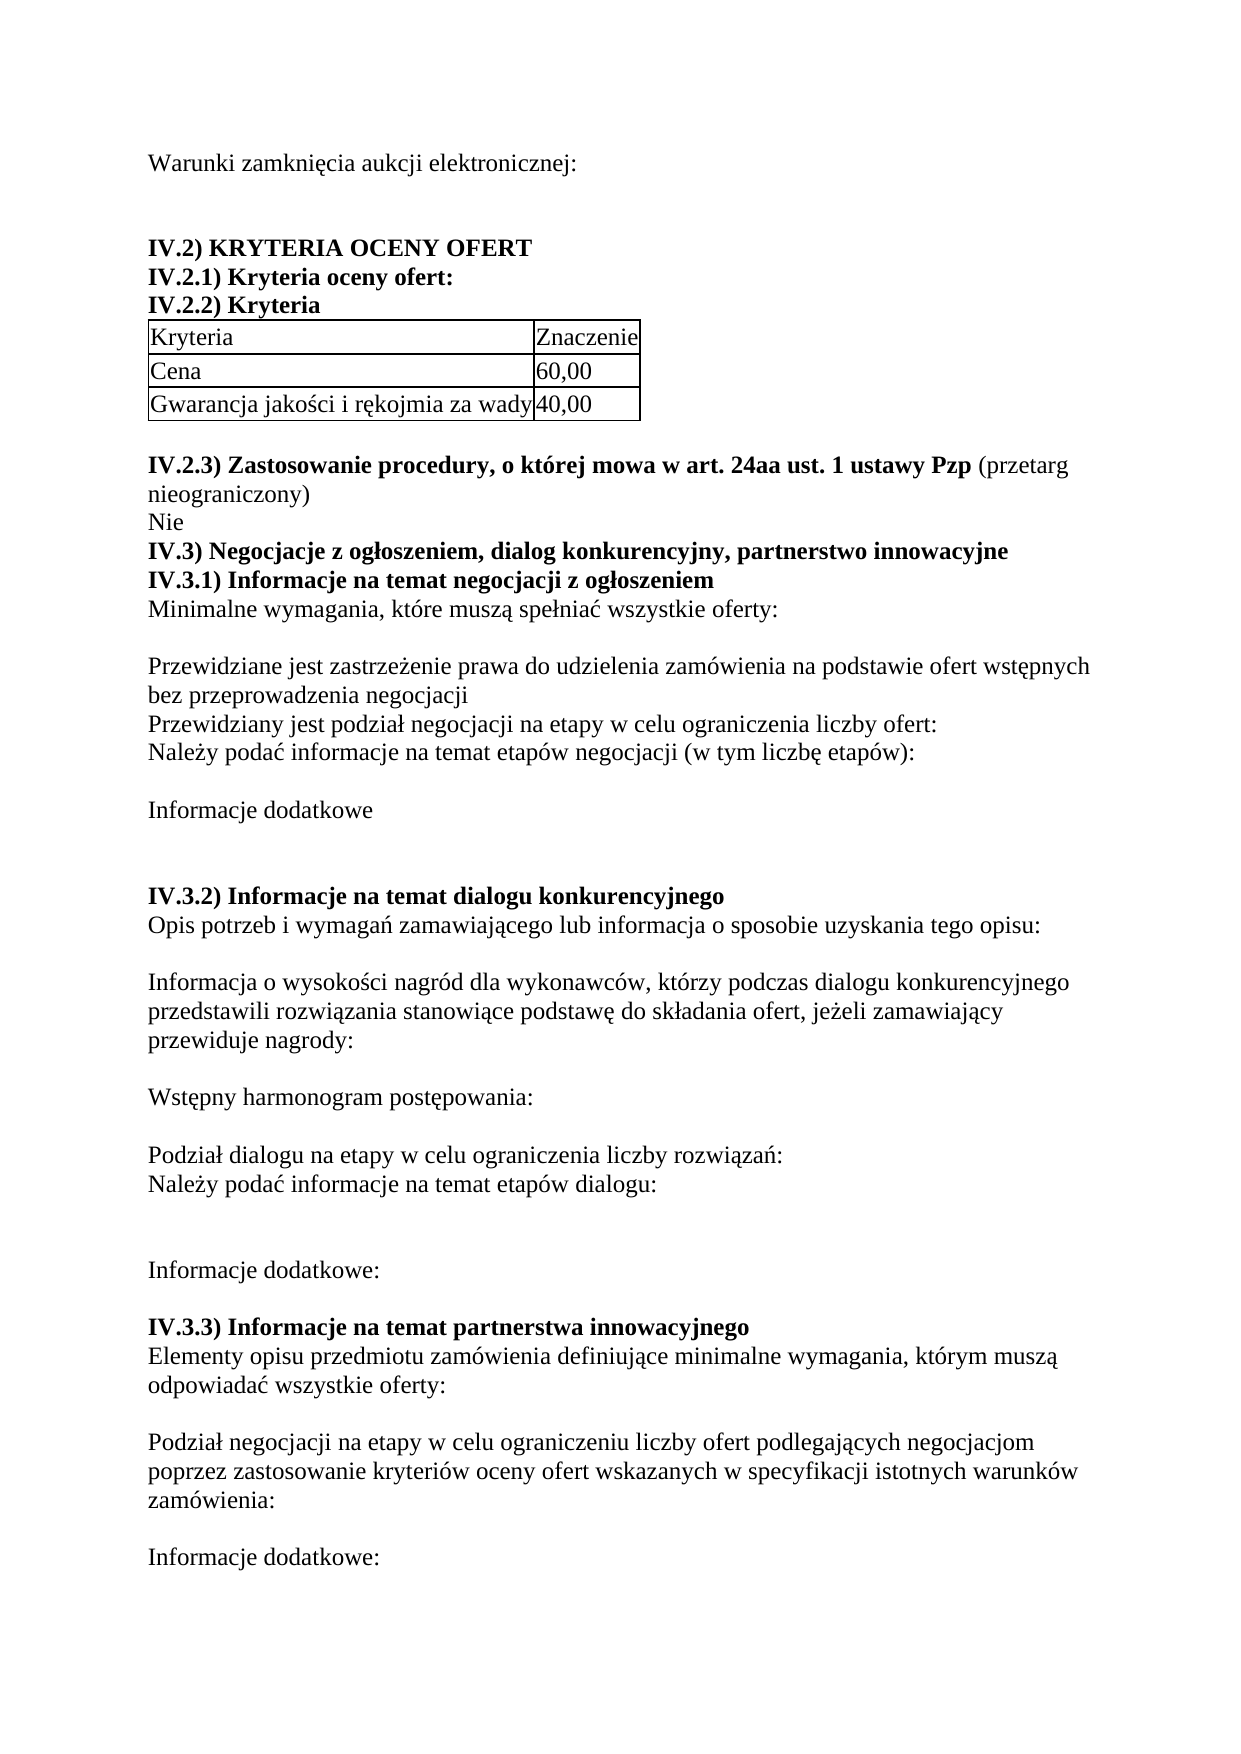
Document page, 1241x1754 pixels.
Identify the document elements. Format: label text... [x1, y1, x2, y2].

table_cell Gwarancja jakości i rękojmia za wady [149, 388, 533, 420]
text IV.2) KRYTERIA OCENY OFERT IV.2.1) Kryteria oceny ofert: IV.2.2) Kryteria [148, 204, 1093, 319]
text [148, 148, 1093, 204]
table_header Kryteria [149, 321, 533, 353]
table_cell 60,00 [535, 355, 639, 386]
table_header Znaczenie [535, 321, 639, 353]
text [148, 421, 1093, 1600]
table_cell 40,00 [535, 388, 639, 420]
table_cell Cena [149, 355, 533, 386]
